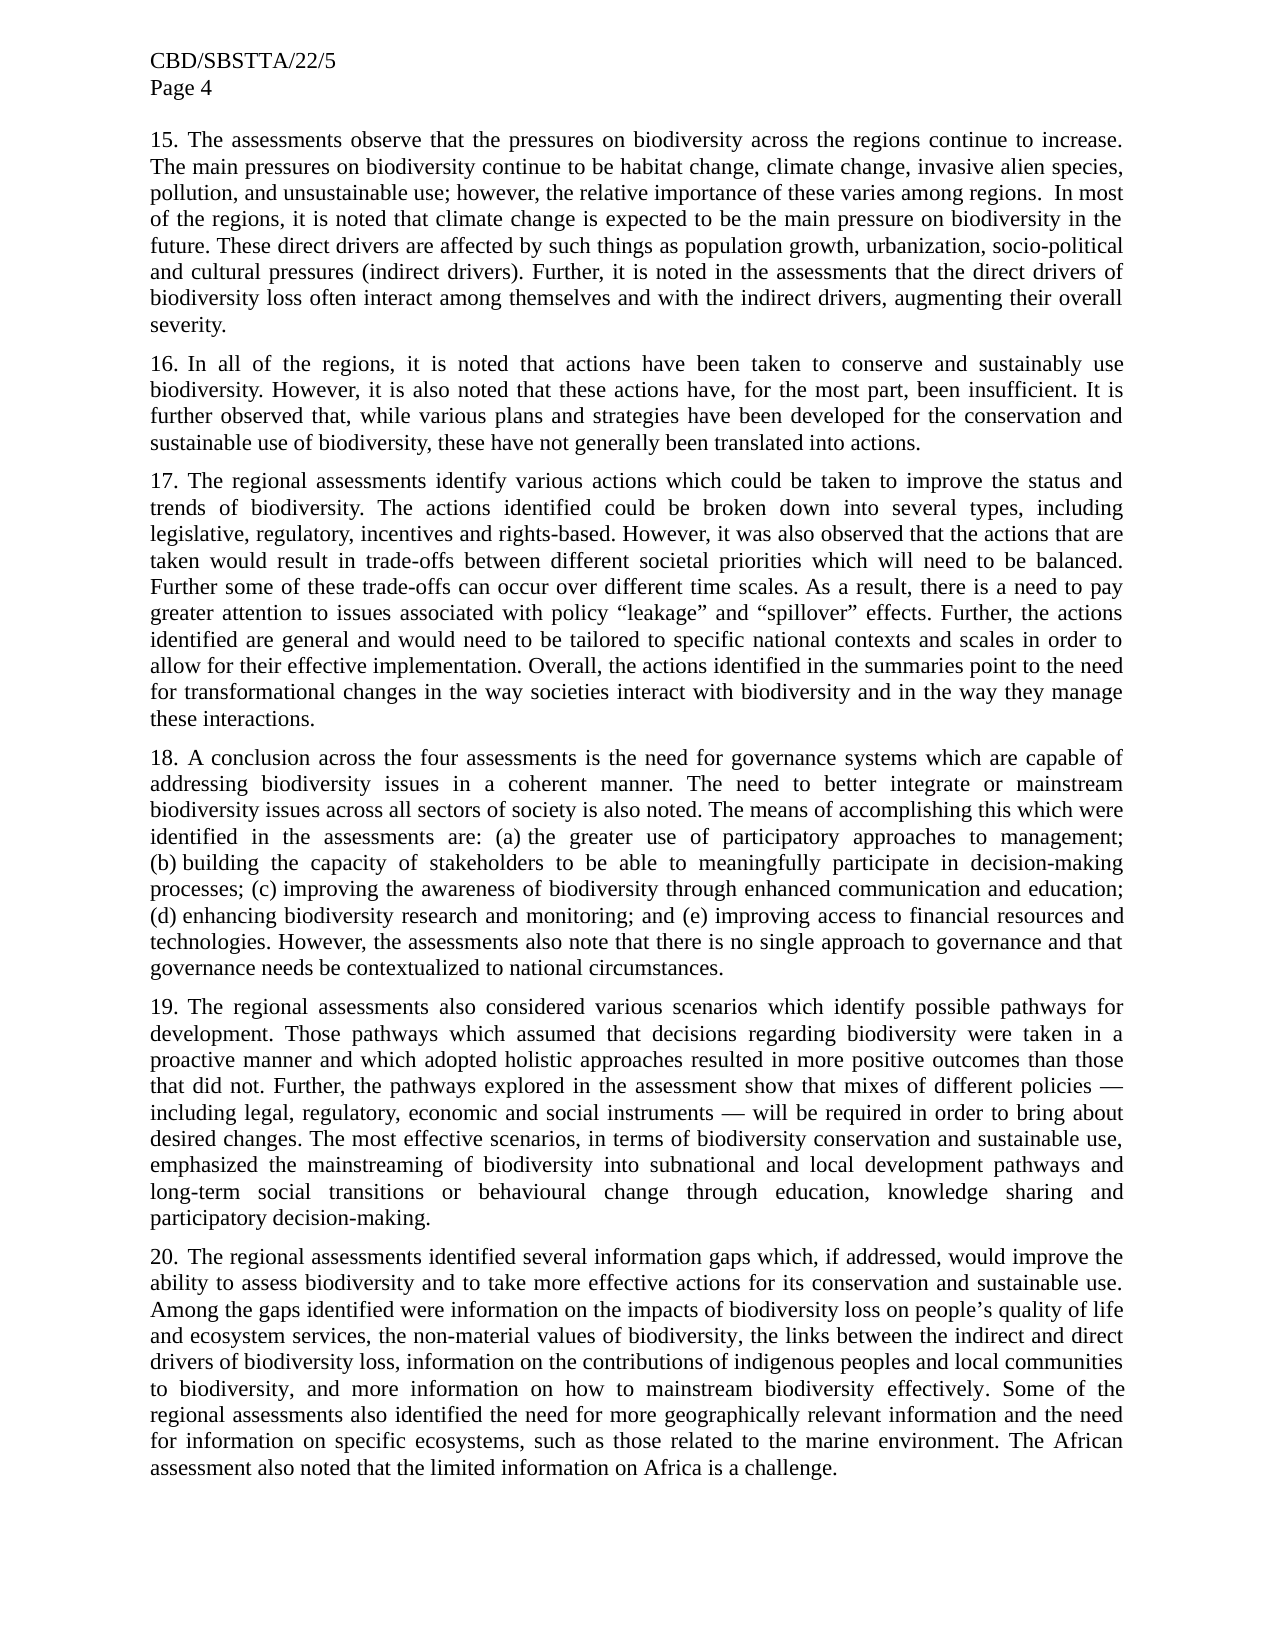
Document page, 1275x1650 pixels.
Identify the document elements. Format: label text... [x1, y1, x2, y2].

subtitle The regional assessments also considered various scenarios which identify possible pathways for development. Those pathways which assumed that decisions regarding biodiversity were taken in a proactive manner and which adopted holistic approaches resulted in more positive outcomes than those that did not. Further, the pathways explored in the assessment show that mixes of different policies —including legal, regulatory, economic and social instruments — will be required in order to bring about desired changes. The most effective scenarios, in terms of biodiversity conservation and sustainable use, emphasized the mainstreaming of biodiversity into subnational and local development pathways and long-term social transitions or behavioural change through education, knowledge sharing and participatory decision-making. [150, 993, 1125, 1231]
subtitle The assessments observe that the pressures on biodiversity across the regions continue to increase. The main pressures on biodiversity continue to be habitat change, climate change, invasive alien species, pollution, and unsustainable use; however, the relative importance of these varies among regions. In most of the regions, it is noted that climate change is expected to be the main pressure on biodiversity in the future. These direct drivers are affected by such things as population growth, urbanization, socio-political and cultural pressures (indirect drivers). Further, it is noted in the assessments that the direct drivers of biodiversity loss often interact among themselves and with the indirect drivers, augmenting their overall severity. [150, 126, 1125, 337]
subtitle The regional assessments identify various actions which could be taken to improve the status and trends of biodiversity. The actions identified could be broken down into several types, including legislative, regulatory, incentives and rights-based. However, it was also observed that the actions that are taken would result in trade-offs between different societal priorities which will need to be balanced. Further some of these trade-offs can occur over different time scales. As a result, there is a need to pay greater attention to issues associated with policy “leakage” and “spillover” effects. Further, the actions identified are general and would need to be tailored to specific national contexts and scales in order to allow for their effective implementation. Overall, the actions identified in the summaries point to the need for transformational changes in the way societies interact with biodiversity and in the way they manage these interactions. [150, 468, 1125, 731]
subtitle In all of the regions, it is noted that actions have been taken to conserve and sustainably use biodiversity. However, it is also noted that these actions have, for the most part, been insufficient. It is further observed that, while various plans and strategies have been developed for the conservation and sustainable use of biodiversity, these have not generally been translated into actions. [150, 350, 1125, 455]
subtitle The regional assessments identified several information gaps which, if addressed, would improve the ability to assess biodiversity and to take more effective actions for its conservation and sustainable use. Among the gaps identified were information on the impacts of biodiversity loss on people’s quality of life and ecosystem services, the non-material values of biodiversity, the links between the indirect and direct drivers of biodiversity loss, information on the contributions of indigenous peoples and local communities to biodiversity, and more information on how to mainstream biodiversity effectively. Some of the regional assessments also identified the need for more geographically relevant information and the need for information on specific ecosystems, such as those related to the marine environment. The African assessment also noted that the limited information on Africa is a challenge. [150, 1243, 1125, 1480]
subtitle A conclusion across the four assessments is the need for governance systems which are capable of addressing biodiversity issues in a coherent manner. The need to better integrate or mainstream biodiversity issues across all sectors of society is also noted. The means of accomplishing this which were identified in the assessments are: (a) the greater use of participatory approaches to management; (b) building the capacity of stakeholders to be able to meaningfully participate in decision-making processes; (c) improving the awareness of biodiversity through enhanced communication and education; (d) enhancing biodiversity research and monitoring; and (e) improving access to financial resources and technologies. However, the assessments also note that there is no single approach to governance and that governance needs be contextualized to national circumstances. [150, 744, 1125, 981]
